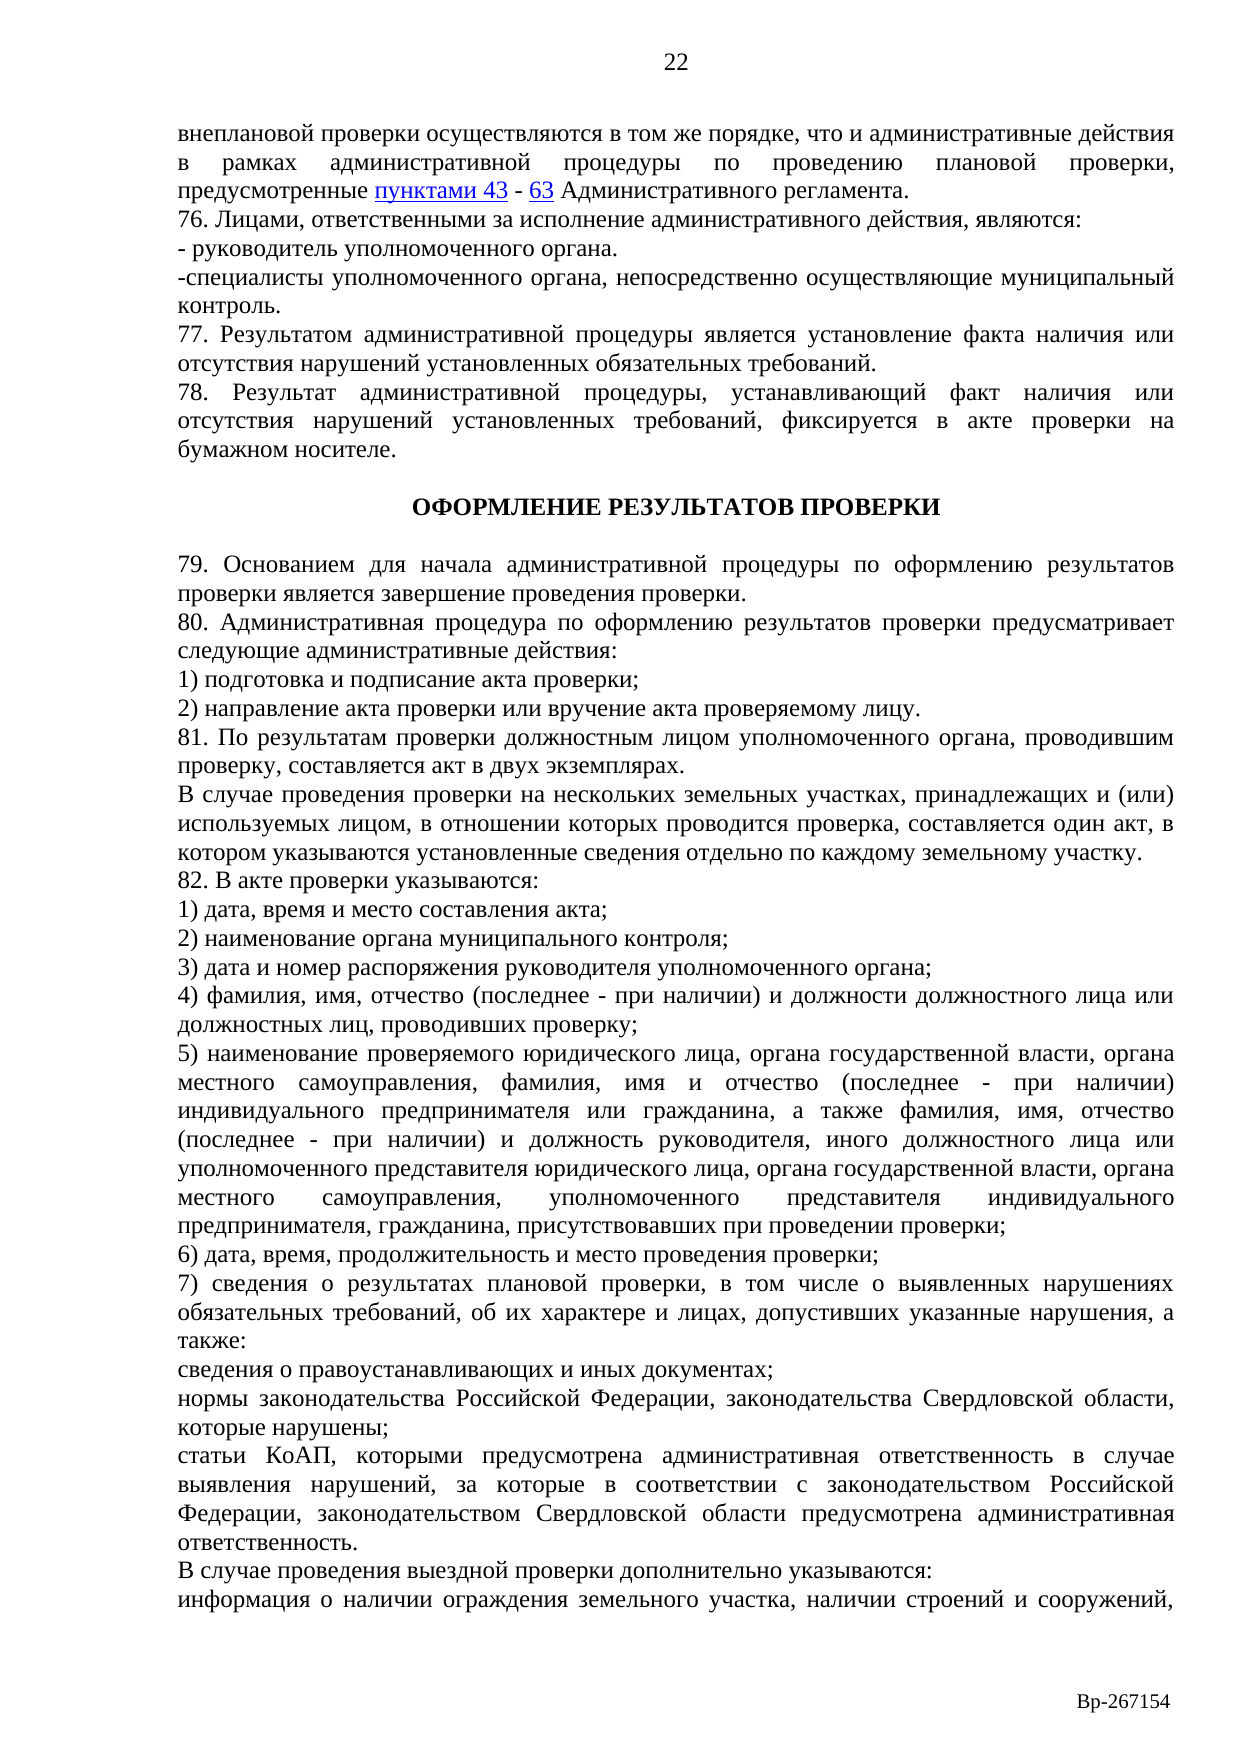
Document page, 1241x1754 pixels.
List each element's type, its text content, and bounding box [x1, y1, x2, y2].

text - руководитель уполномоченного органа. [177, 233, 1175, 262]
text 81. По результатам проверки должностным лицом уполномоченного органа, проводившим проверку, составляется акт в двух экземплярах. [177, 722, 1175, 779]
text 77. Результатом административной процедуры является установление факта наличия или отсутствия нарушений установленных обязательных требований. [177, 319, 1175, 377]
text 1) подготовка и подписание акта проверки; [177, 664, 1175, 693]
text 82. В акте проверки указываются: [177, 866, 1175, 894]
text В случае проведения выездной проверки дополнительно указываются: [177, 1556, 1175, 1584]
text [177, 1584, 1175, 1613]
text 2) направление акта проверки или вручение акта проверяемому лицу. [177, 693, 1175, 722]
text 4) фамилия, имя, отчество (последнее - при наличии) и должности должностного лица или должностных лиц, проводивших проверку; [177, 981, 1175, 1038]
text -специалисты уполномоченного органа, непосредственно осуществляющие муниципальный контроль. [177, 262, 1175, 319]
text ОФОРМЛЕНИЕ РЕЗУЛЬТАТОВ ПРОВЕРКИ [177, 492, 1175, 521]
text 80. Административная процедура по оформлению результатов проверки предусматривает следующие административные действия: [177, 607, 1175, 664]
text 79. Основанием для начала административной процедуры по оформлению результатов проверки является завершение проведения проверки. [177, 549, 1175, 607]
text 78. Результат административной процедуры, устанавливающий факт наличия или отсутствия нарушений установленных требований, фиксируется в акте проверки на бумажном носителе. [177, 377, 1175, 463]
text 7) сведения о результатах плановой проверки, в том числе о выявленных нарушениях обязательных требований, об их характере и лицах, допустивших указанные нарушения, а также: [177, 1268, 1175, 1354]
text статьи КоАП, которыми предусмотрена административная ответственность в случае выявления нарушений, за которые в соответствии с законодательством Российской Федерации, законодательством Свердловской области предусмотрена административная ответственность. [177, 1441, 1175, 1556]
text нормы законодательства Российской Федерации, законодательства Свердловской области, которые нарушены; [177, 1383, 1175, 1441]
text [177, 118, 1175, 204]
text сведения о правоустанавливающих и иных документах; [177, 1354, 1175, 1383]
text В случае проведения проверки на нескольких земельных участках, принадлежащих и (или) используемых лицом, в отношении которых проводится проверка, составляется один акт, в котором указываются установленные сведения отдельно по каждому земельному участку. [177, 779, 1175, 866]
text 76. Лицами, ответственными за исполнение административного действия, являются: [177, 204, 1175, 233]
text 1) дата, время и место составления акта; [177, 894, 1175, 923]
text 6) дата, время, продолжительность и место проведения проверки; [177, 1239, 1175, 1268]
text 2) наименование органа муниципального контроля; [177, 923, 1175, 952]
text 5) наименование проверяемого юридического лица, органа государственной власти, органа местного самоуправления, фамилия, имя и отчество (последнее - при наличии) индивидуального предпринимателя или гражданина, а также фамилия, имя, отчество (последнее - при наличии) и должность руководителя, иного должностного лица или уполномоченного представителя юридического лица, органа государственной власти, органа местного самоуправления, уполномоченного представителя индивидуального предпринимателя, гражданина, присутствовавших при проведении проверки; [177, 1038, 1175, 1239]
text 3) дата и номер распоряжения руководителя уполномоченного органа; [177, 952, 1175, 981]
